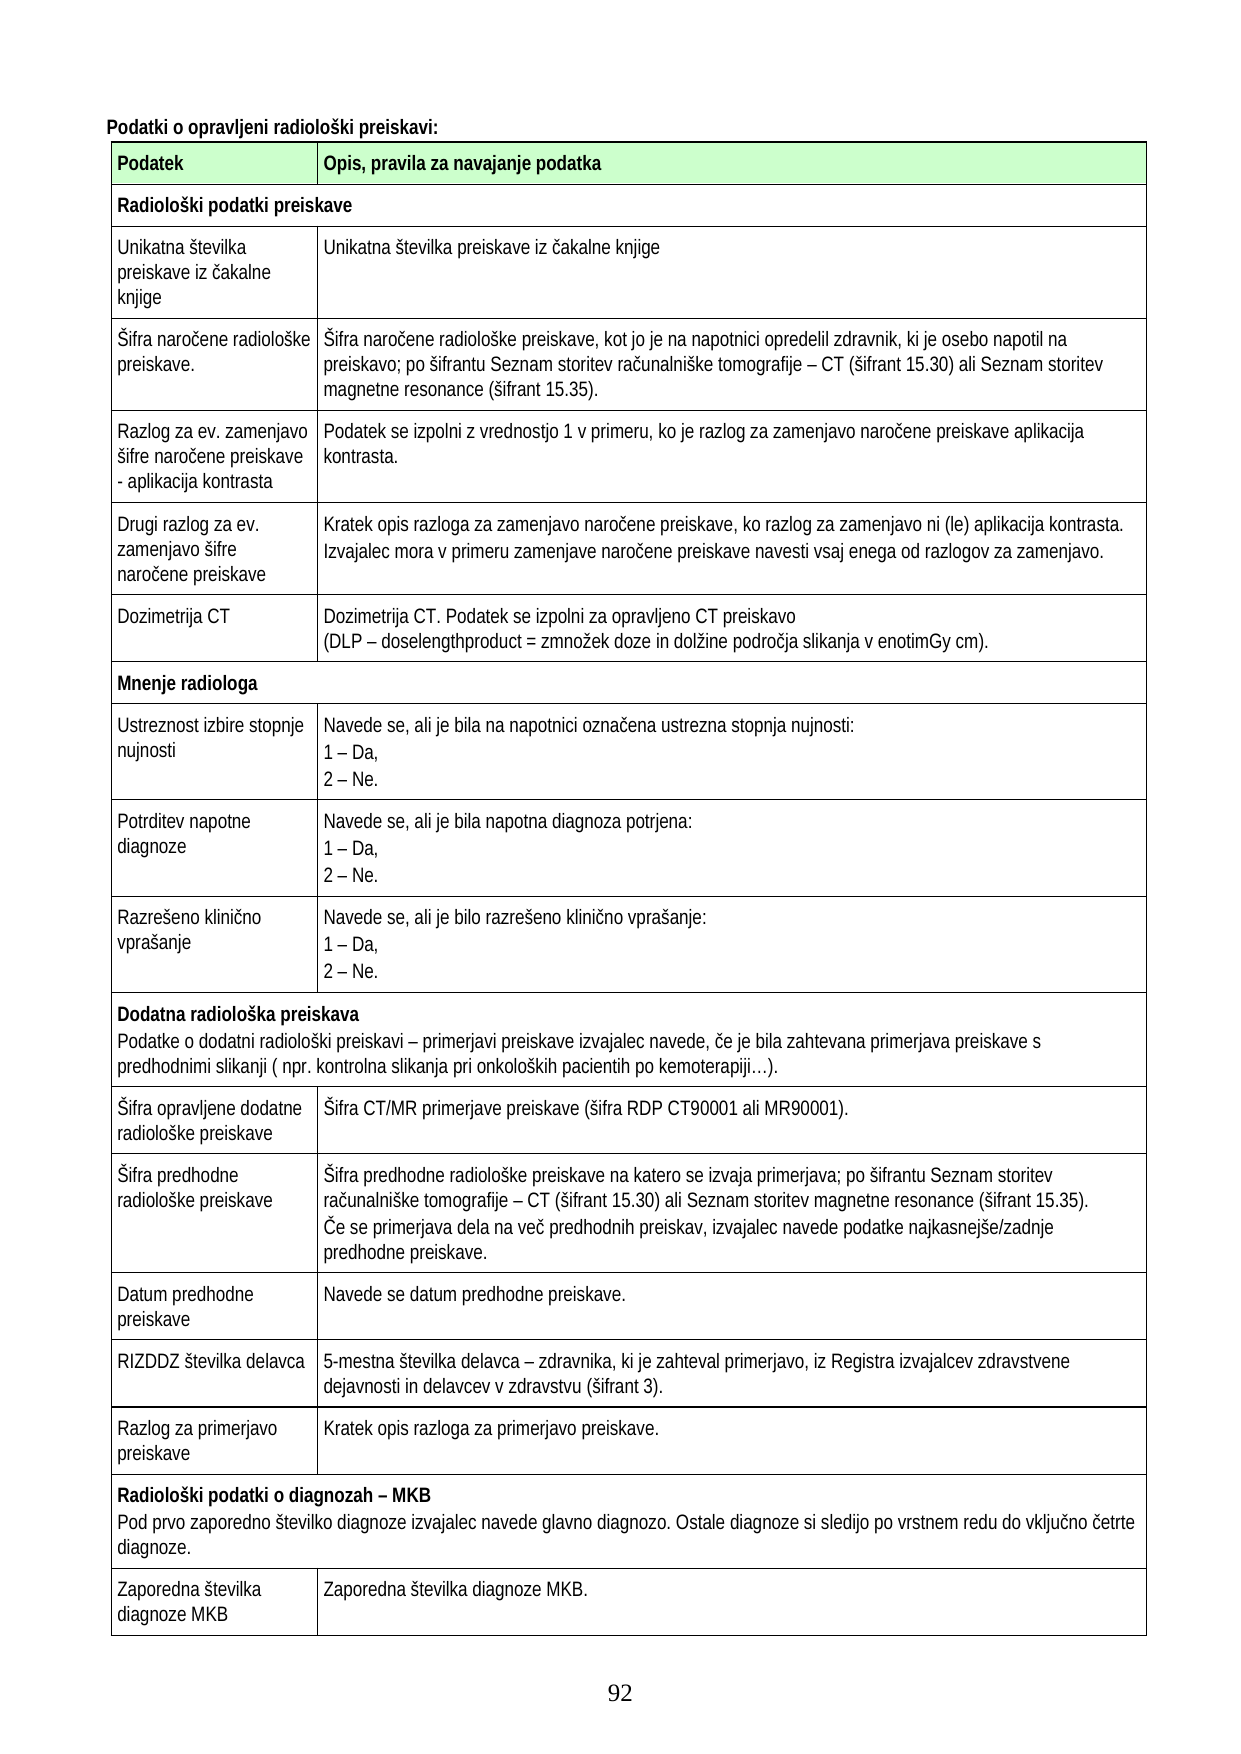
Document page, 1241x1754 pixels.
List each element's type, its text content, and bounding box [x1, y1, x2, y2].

table_header Opis, pravila za navajanje podatka [318, 143, 1146, 183]
table_cell Šifra predhodne radiološke preiskave [112, 1154, 317, 1272]
table_cell Dodatna radiološka preiskava Podatke o dodatni radiološki preiskavi – primerjavi preiskave izvajalec navede, če je bila zahtevana primerjava preiskave s predhodnimi slikanji ( npr. kontrolna slikanja pri onkoloških pacientih po kemoterapiji…). [112, 993, 1146, 1086]
table_cell Navede se, ali je bilo razrešeno klinično vprašanje: 1 – Da, 2 – Ne. [318, 897, 1146, 992]
text Podatki o opravljeni radiološki preiskavi: [106, 115, 1134, 139]
table_cell Dozimetrija CT [112, 595, 317, 661]
table_cell Potrditev napotne diagnoze [112, 800, 317, 896]
table_cell Radiološki podatki preiskave [112, 185, 1146, 226]
table_cell Razlog za ev. zamenjavo šifre naročene preiskave - aplikacija kontrasta [112, 411, 317, 502]
table_cell Šifra opravljene dodatne radiološke preiskave [112, 1087, 317, 1153]
table_cell Mnenje radiologa [112, 662, 1146, 703]
table_cell Šifra CT/MR primerjave preiskave (šifra RDP CT90001 ali MR90001). [318, 1087, 1146, 1153]
table_cell Zaporedna številka diagnoze MKB [112, 1569, 317, 1635]
table_cell Kratek opis razloga za zamenjavo naročene preiskave, ko razlog za zamenjavo ni (le) aplikacija kontrasta. Izvajalec mora v primeru zamenjave naročene preiskave navesti vsaj enega od razlogov za zamenjavo. [318, 503, 1146, 594]
table_header Podatek [112, 143, 317, 183]
table_cell Unikatna številka preiskave iz čakalne knjige [112, 227, 317, 318]
table_cell 5-mestna številka delavca – zdravnika, ki je zahteval primerjavo, iz Registra izvajalcev zdravstvene dejavnosti in delavcev v zdravstvu (šifrant 3). [318, 1340, 1146, 1406]
table_cell Navede se datum predhodne preiskave. [318, 1273, 1146, 1339]
table_cell Kratek opis razloga za primerjavo preiskave. [318, 1408, 1146, 1473]
table_cell Radiološki podatki o diagnozah – MKB Pod prvo zaporedno številko diagnoze izvajalec navede glavno diagnozo. Ostale diagnoze si sledijo po vrstnem redu do vključno četrte diagnoze. [112, 1475, 1146, 1568]
table_cell Razrešeno klinično vprašanje [112, 897, 317, 992]
table_cell Podatek se izpolni z vrednostjo 1 v primeru, ko je razlog za zamenjavo naročene preiskave aplikacija kontrasta. [318, 411, 1146, 502]
table_cell Navede se, ali je bila napotna diagnoza potrjena: 1 – Da, 2 – Ne. [318, 800, 1146, 896]
table_cell Ustreznost izbire stopnje nujnosti [112, 704, 317, 799]
table_cell Unikatna številka preiskave iz čakalne knjige [318, 227, 1146, 318]
table_cell Dozimetrija CT. Podatek se izpolni za opravljeno CT preiskavo (DLP – doselengthproduct = zmnožek doze in dolžine področja slikanja v enotimGy cm). [318, 595, 1146, 661]
table_cell Navede se, ali je bila na napotnici označena ustrezna stopnja nujnosti: 1 – Da, 2 – Ne. [318, 704, 1146, 799]
table_cell Šifra naročene radiološke preiskave. [112, 319, 317, 410]
table_cell Razlog za primerjavo preiskave [112, 1408, 317, 1473]
table_cell RIZDDZ številka delavca [112, 1340, 317, 1406]
table_cell Datum predhodne preiskave [112, 1273, 317, 1339]
table_cell Zaporedna številka diagnoze MKB. [318, 1569, 1146, 1635]
table_cell Šifra predhodne radiološke preiskave na katero se izvaja primerjava; po šifrantu Seznam storitev računalniške tomografije – CT (šifrant 15.30) ali Seznam storitev magnetne resonance (šifrant 15.35). Če se primerjava dela na več predhodnih preiskav, izvajalec navede podatke najkasnejše/zadnje predhodne preiskave. [318, 1154, 1146, 1272]
table_cell Drugi razlog za ev. zamenjavo šifre naročene preiskave [112, 503, 317, 594]
table_cell Šifra naročene radiološke preiskave, kot jo je na napotnici opredelil zdravnik, ki je osebo napotil na preiskavo; po šifrantu Seznam storitev računalniške tomografije – CT (šifrant 15.30) ali Seznam storitev magnetne resonance (šifrant 15.35). [318, 319, 1146, 410]
